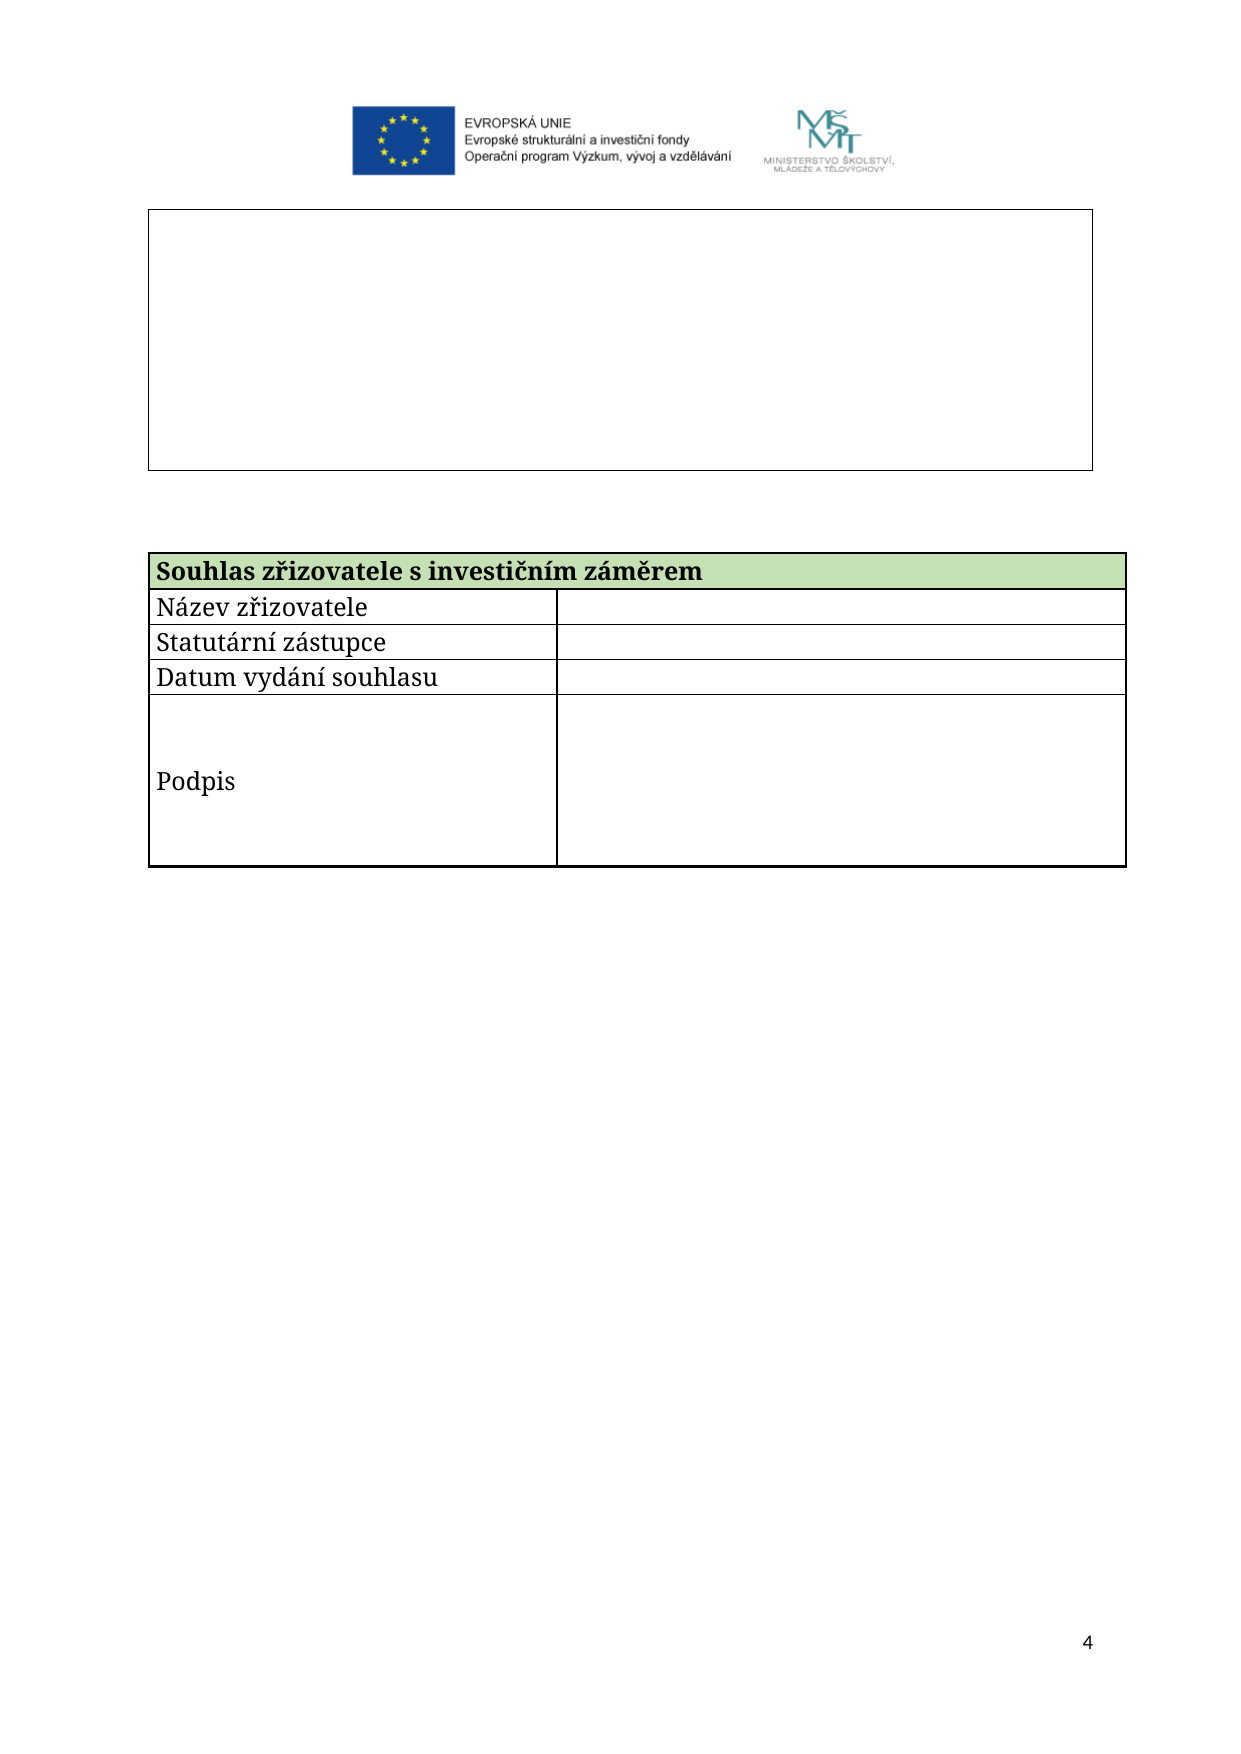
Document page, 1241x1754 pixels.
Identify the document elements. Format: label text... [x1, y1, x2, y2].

table_cell Název zřizovatele [150, 590, 556, 624]
table_cell [558, 590, 1125, 624]
table_cell [558, 695, 1125, 865]
table_cell [558, 625, 1125, 659]
picture [317, 73, 924, 209]
table_header Souhlas zřizovatele s investičním záměrem [150, 554, 1125, 588]
table_header [149, 210, 1092, 470]
table_cell [558, 660, 1125, 694]
table_cell Datum vydání souhlasu [150, 660, 556, 694]
table_cell Statutární zástupce [150, 625, 556, 659]
table_cell Podpis [150, 695, 556, 865]
